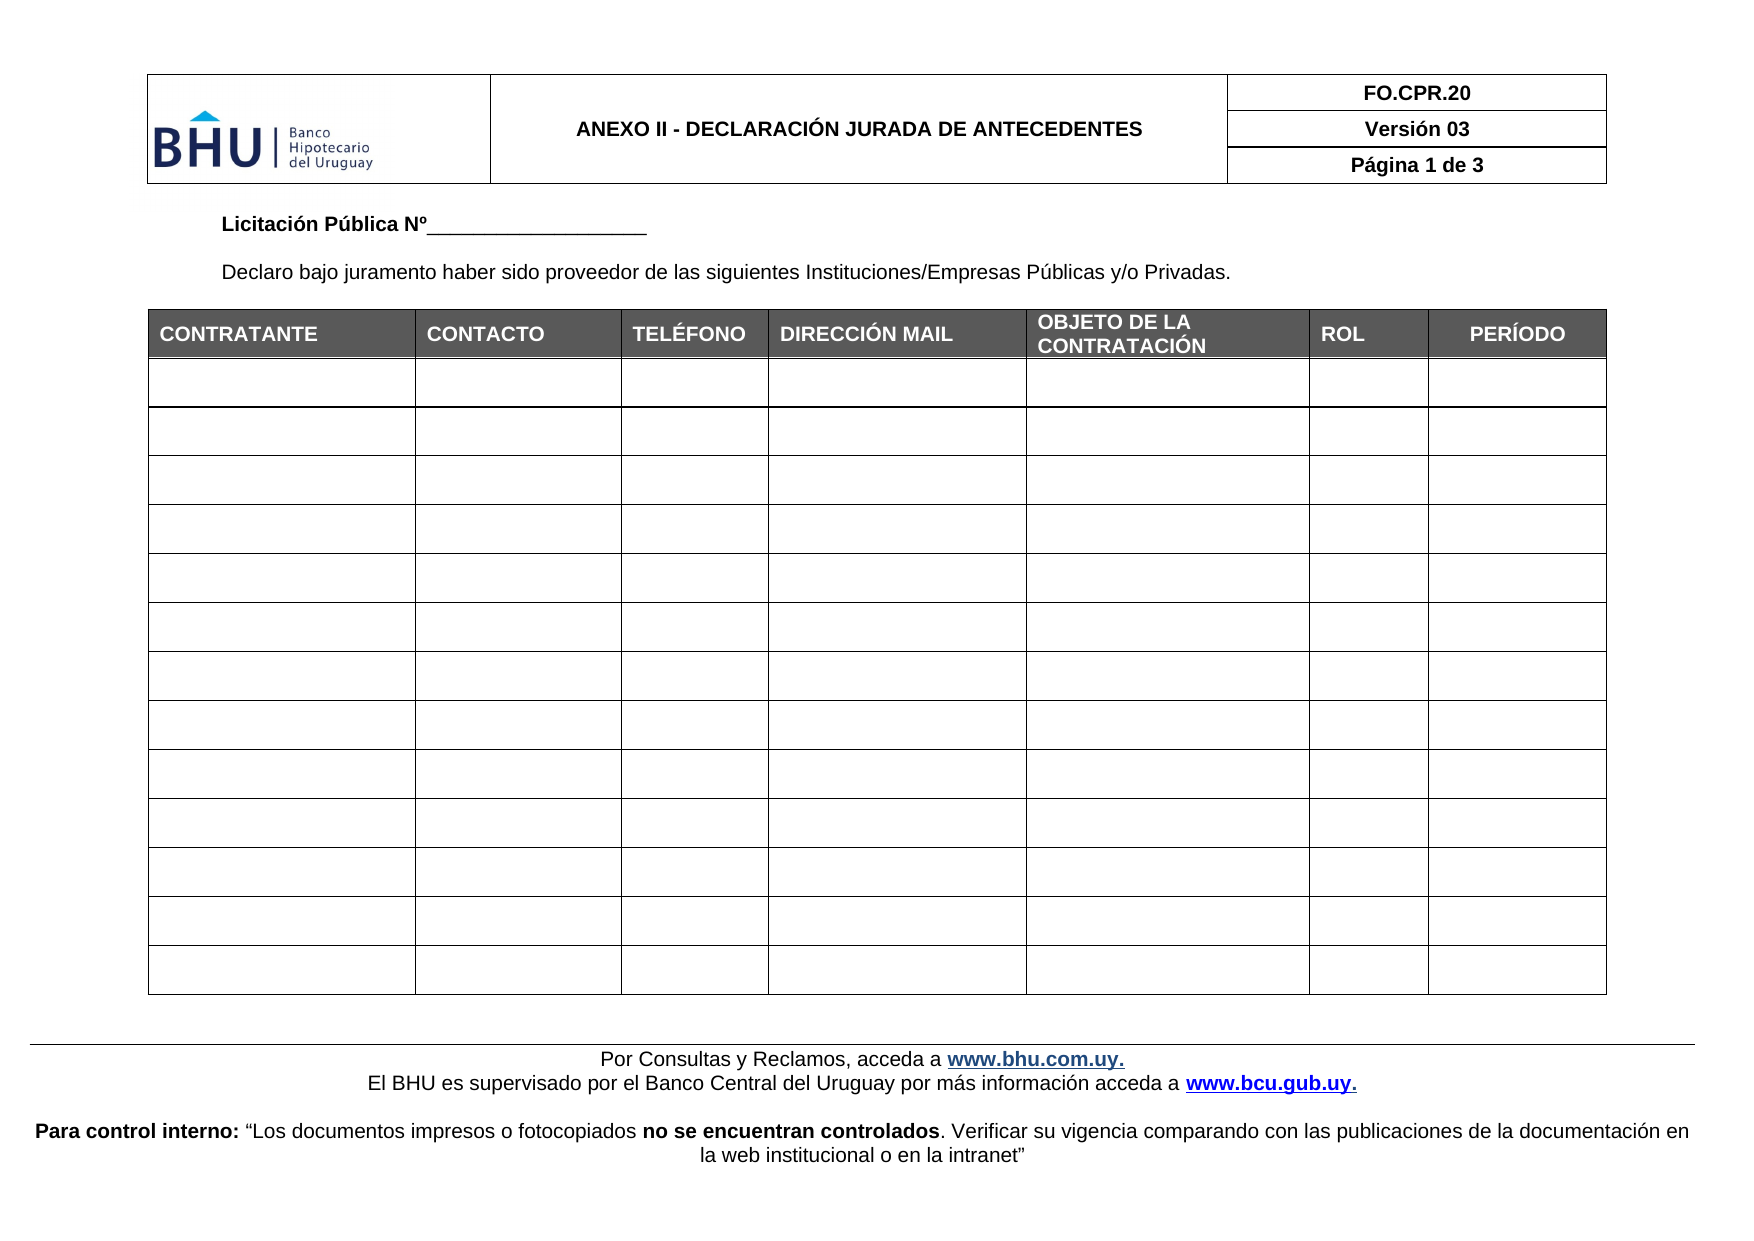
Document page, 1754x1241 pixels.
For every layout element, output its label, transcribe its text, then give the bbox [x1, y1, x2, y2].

table_cell [149, 946, 415, 994]
picture [128, 73, 396, 212]
table_cell [769, 408, 1026, 455]
table_cell [149, 456, 415, 504]
table_cell [149, 505, 415, 553]
table_cell [149, 603, 415, 651]
table_cell [149, 652, 415, 700]
table_cell [622, 946, 768, 994]
table_cell [1027, 848, 1309, 896]
table_cell [622, 750, 768, 798]
table_cell [622, 652, 768, 700]
table_cell [622, 408, 768, 455]
table_cell [769, 603, 1026, 651]
text Licitación Pública Nº___________________ [221, 212, 1606, 236]
table_cell [622, 554, 768, 602]
table_cell [769, 505, 1026, 553]
table_cell [416, 359, 621, 406]
table_cell [769, 897, 1026, 945]
table_cell [1310, 701, 1428, 749]
picture [148, 75, 396, 183]
table_cell [1027, 359, 1309, 406]
table_cell [769, 701, 1026, 749]
table_cell [416, 603, 621, 651]
table_cell [416, 652, 621, 700]
table_cell [769, 946, 1026, 994]
table_cell [622, 456, 768, 504]
table_cell [622, 848, 768, 896]
table_cell [1429, 359, 1606, 406]
table_cell [769, 456, 1026, 504]
table_cell [1027, 897, 1309, 945]
table_cell [416, 848, 621, 896]
table_cell [416, 456, 621, 504]
table_cell [1429, 505, 1606, 553]
table_cell [622, 359, 768, 406]
table_cell [1027, 701, 1309, 749]
table_cell [1310, 946, 1428, 994]
table_cell [622, 701, 768, 749]
table_header CONTRATANTE [149, 310, 415, 357]
table_cell [769, 652, 1026, 700]
table_cell [769, 554, 1026, 602]
table_cell [1027, 603, 1309, 651]
table_cell [1310, 456, 1428, 504]
table_cell [1027, 456, 1309, 504]
table_cell [1429, 946, 1606, 994]
table_cell [1027, 505, 1309, 553]
table_cell [416, 505, 621, 553]
table_header PERÍODO [1429, 310, 1606, 357]
table_cell [149, 701, 415, 749]
table_cell [149, 799, 415, 847]
table_cell [622, 603, 768, 651]
table_cell [1310, 652, 1428, 700]
table_cell [1027, 799, 1309, 847]
table_cell [1310, 603, 1428, 651]
table_cell [416, 897, 621, 945]
table_cell [622, 799, 768, 847]
table_cell [416, 750, 621, 798]
table_cell [1027, 408, 1309, 455]
table_cell [1429, 897, 1606, 945]
table_cell [769, 799, 1026, 847]
table_cell [149, 897, 415, 945]
table_cell [1429, 701, 1606, 749]
table_cell [149, 848, 415, 896]
table_cell [1310, 897, 1428, 945]
table_cell [1429, 408, 1606, 455]
table_header TELÉFONO [622, 310, 768, 357]
table_cell [769, 750, 1026, 798]
table_cell [1027, 652, 1309, 700]
table_cell [1310, 799, 1428, 847]
table_cell [1027, 946, 1309, 994]
table_cell [1429, 652, 1606, 700]
table_cell [622, 897, 768, 945]
table_cell [1310, 408, 1428, 455]
table_cell [416, 701, 621, 749]
text Declaro bajo juramento haber sido proveedor de las siguientes Instituciones/Empresas Públicas y/o Privadas. [221, 260, 1606, 284]
table_cell [416, 799, 621, 847]
table_header OBJETO DE LA CONTRATACIÓN [1027, 310, 1309, 357]
table_cell [1310, 359, 1428, 406]
table_cell [1429, 603, 1606, 651]
table_cell [1429, 456, 1606, 504]
table_cell [416, 408, 621, 455]
table_cell [1310, 750, 1428, 798]
table_header CONTACTO [416, 310, 621, 357]
table_cell [149, 750, 415, 798]
table_cell [416, 554, 621, 602]
table_cell [622, 505, 768, 553]
table_cell [1310, 848, 1428, 896]
table_cell [1429, 848, 1606, 896]
table_cell [149, 554, 415, 602]
table_cell [1310, 505, 1428, 553]
table_cell [1429, 750, 1606, 798]
table_cell [769, 848, 1026, 896]
table_cell [1310, 554, 1428, 602]
table_cell [769, 359, 1026, 406]
table_cell [1429, 799, 1606, 847]
table_header DIRECCIÓN MAIL [769, 310, 1026, 357]
table_cell [416, 946, 621, 994]
table_cell [1429, 554, 1606, 602]
table_cell [149, 408, 415, 455]
table_cell [149, 359, 415, 406]
table_cell [1027, 750, 1309, 798]
table_cell [1027, 554, 1309, 602]
table_header ROL [1310, 310, 1428, 357]
